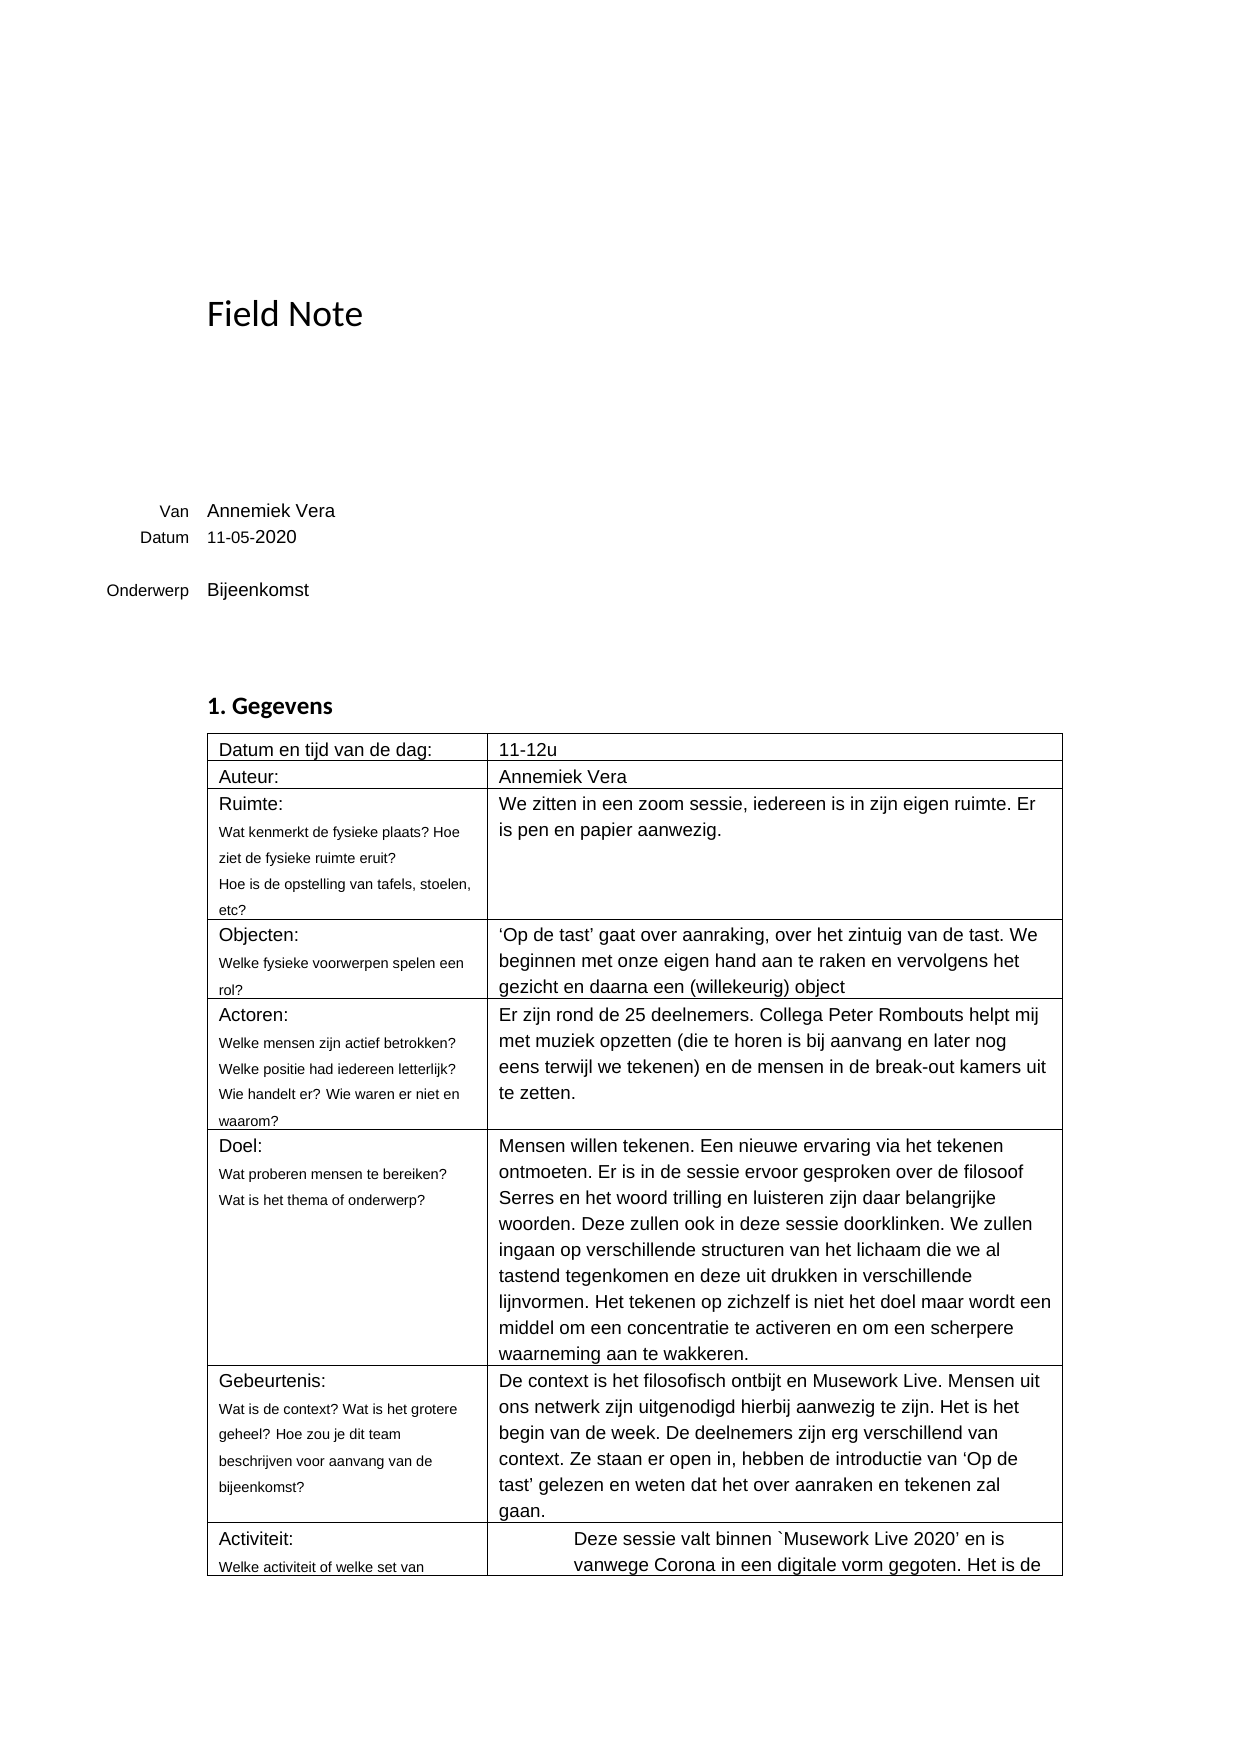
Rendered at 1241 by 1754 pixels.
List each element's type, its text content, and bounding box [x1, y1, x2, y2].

table_cell Actoren: Welke mensen zijn actief betrokken? Welke positie had iedereen letterlijk? Wie handelt er? Wie waren er niet en waarom? [208, 999, 487, 1129]
subtitle Gegevens [207, 693, 1063, 720]
table_header 11-12u [488, 734, 1062, 760]
table_cell Annemiek Vera [488, 761, 1062, 787]
table_cell De context is het filosofisch ontbijt en Musework Live. Mensen uit ons netwerk zijn uitgenodigd hierbij aanwezig te zijn. Het is het begin van de week. De deelnemers zijn erg verschillend van context. Ze staan er open in, hebben de introductie van ‘Op de tast’ gelezen en weten dat het over aanraken en tekenen zal gaan. [488, 1366, 1062, 1522]
table_cell Mensen willen tekenen. Een nieuwe ervaring via het tekenen ontmoeten. Er is in de sessie ervoor gesproken over de filosoof Serres en het woord trilling en luisteren zijn daar belangrijke woorden. Deze zullen ook in deze sessie doorklinken. We zullen ingaan op verschillende structuren van het lichaam die we al tastend tegenkomen en deze uit drukken in verschillende lijnvormen. Het tekenen op zichzelf is niet het doel maar wordt een middel om een concentratie te activeren en om een scherpere waarneming aan te wakkeren. [488, 1130, 1062, 1364]
table_cell Ruimte: Wat kenmerkt de fysieke plaats? Hoe ziet de fysieke ruimte eruit? Hoe is de opstelling van tafels, stoelen, etc? [208, 789, 487, 919]
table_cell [208, 1523, 487, 1575]
table_cell We zitten in een zoom sessie, iedereen is in zijn eigen ruimte. Er is pen en papier aanwezig. [488, 789, 1062, 919]
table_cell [488, 1523, 1062, 1575]
table_cell Doel: Wat proberen mensen te bereiken? Wat is het thema of onderwerp? [208, 1130, 487, 1364]
table_cell Auteur: [208, 761, 487, 787]
table_cell Gebeurtenis: Wat is de context? Wat is het grotere geheel? Hoe zou je dit team beschrijven voor aanvang van de bijeenkomst? [208, 1366, 487, 1522]
table_cell Er zijn rond de 25 deelnemers. Collega Peter Rombouts helpt mij met muziek opzetten (die te horen is bij aanvang en later nog eens terwijl we tekenen) en de mensen in de break-out kamers uit te zetten. [488, 999, 1062, 1129]
table_cell ‘Op de tast’ gaat over aanraking, over het zintuig van de tast. We beginnen met onze eigen hand aan te raken en vervolgens het gezicht en daarna een (willekeurig) object [488, 920, 1062, 998]
table_header Datum en tijd van de dag: [208, 734, 487, 760]
table_cell Objecten: Welke fysieke voorwerpen spelen een rol? [208, 920, 487, 998]
